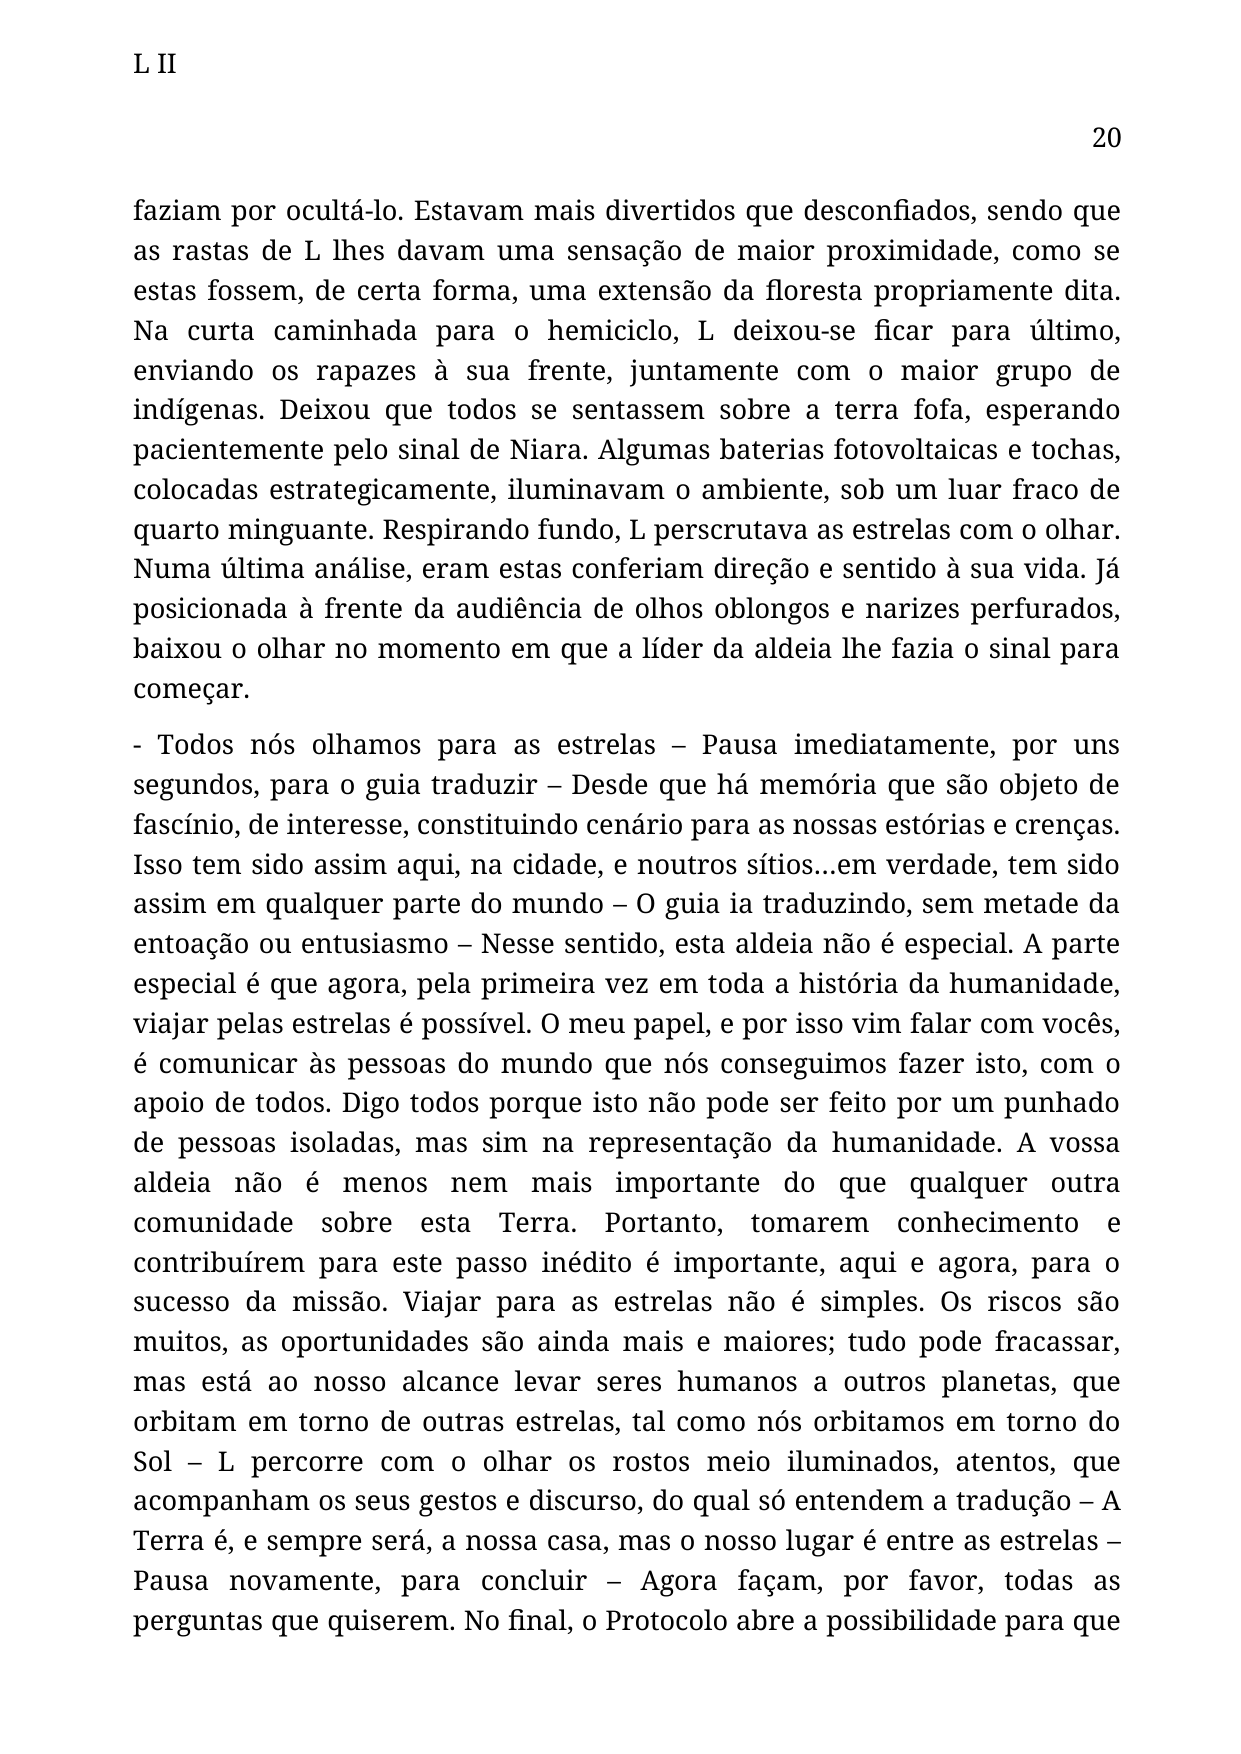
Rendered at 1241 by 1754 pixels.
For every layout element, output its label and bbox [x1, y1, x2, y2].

text [133, 726, 1122, 1638]
text [133, 192, 1122, 706]
